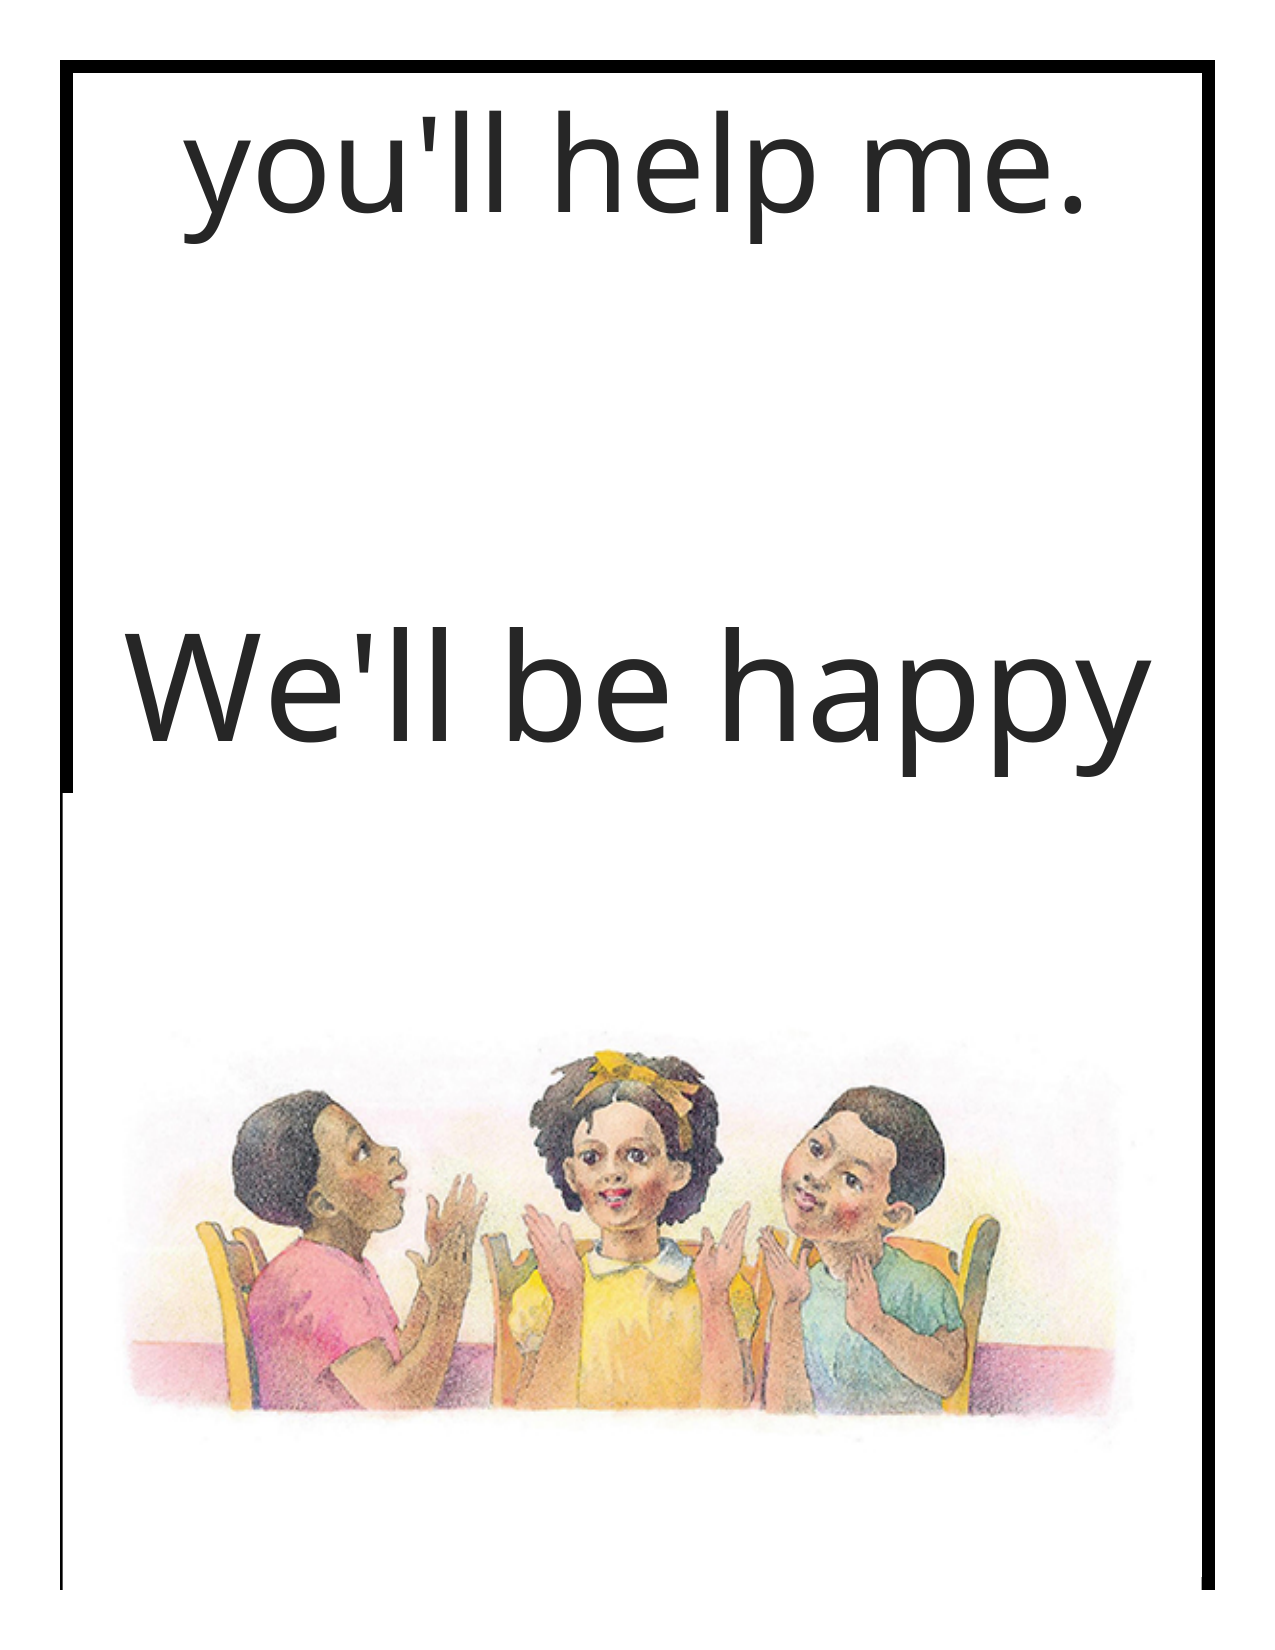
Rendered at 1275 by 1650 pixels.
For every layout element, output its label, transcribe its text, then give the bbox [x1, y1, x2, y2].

text We'll be happy [73, 582, 1202, 786]
picture [62, 793, 1204, 1645]
text you'll help me. [73, 73, 1202, 252]
